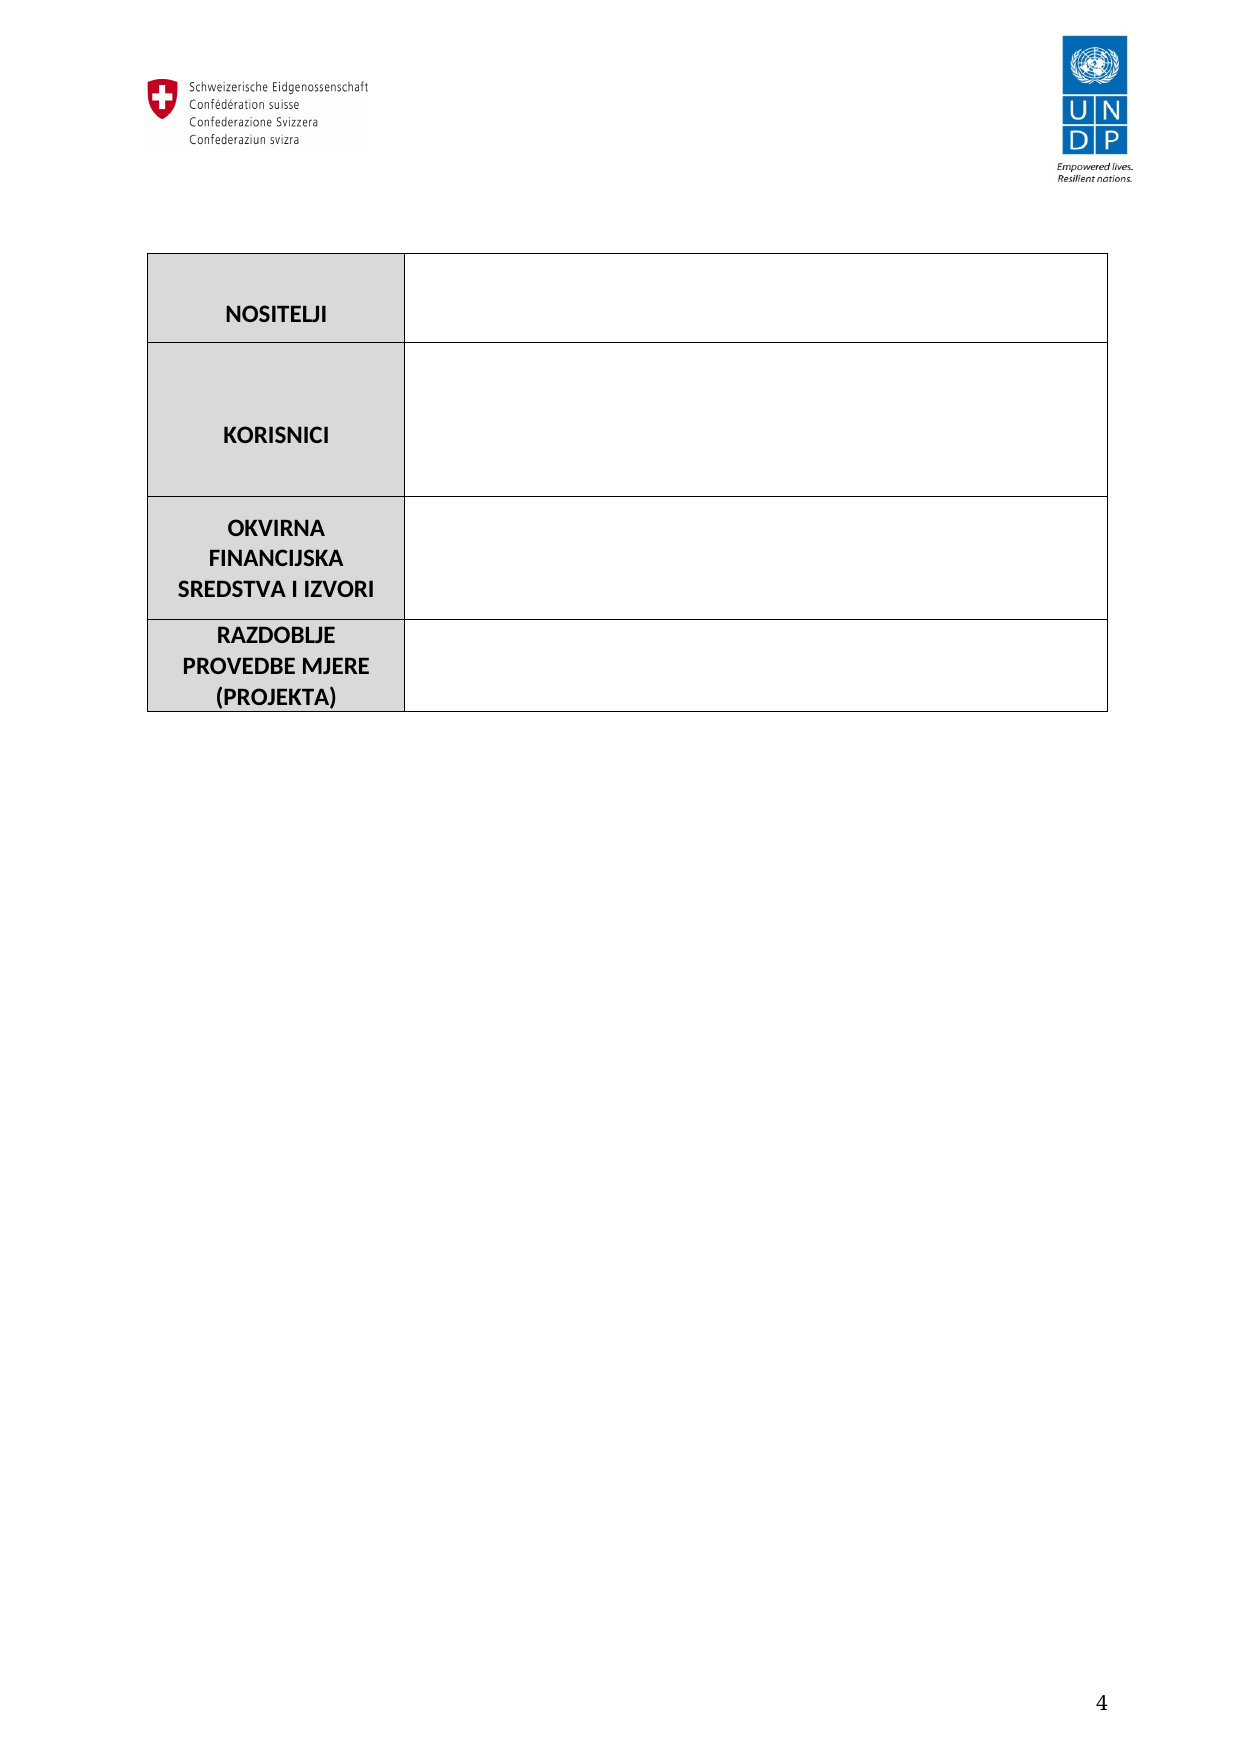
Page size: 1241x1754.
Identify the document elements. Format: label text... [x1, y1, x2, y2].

table_cell KORISNICI [148, 343, 404, 496]
table_cell [405, 254, 1107, 342]
table_cell NOSITELJI [148, 254, 404, 342]
picture [147, 79, 368, 150]
picture [1024, 18, 1162, 197]
table_cell [405, 343, 1107, 496]
table_cell [405, 620, 1107, 711]
table_cell [405, 497, 1107, 619]
table_cell OKVIRNA FINANCIJSKA SREDSTVA I IZVORI [148, 497, 404, 619]
table_cell RAZDOBLJE PROVEDBE MJERE (PROJEKTA) [148, 620, 404, 711]
